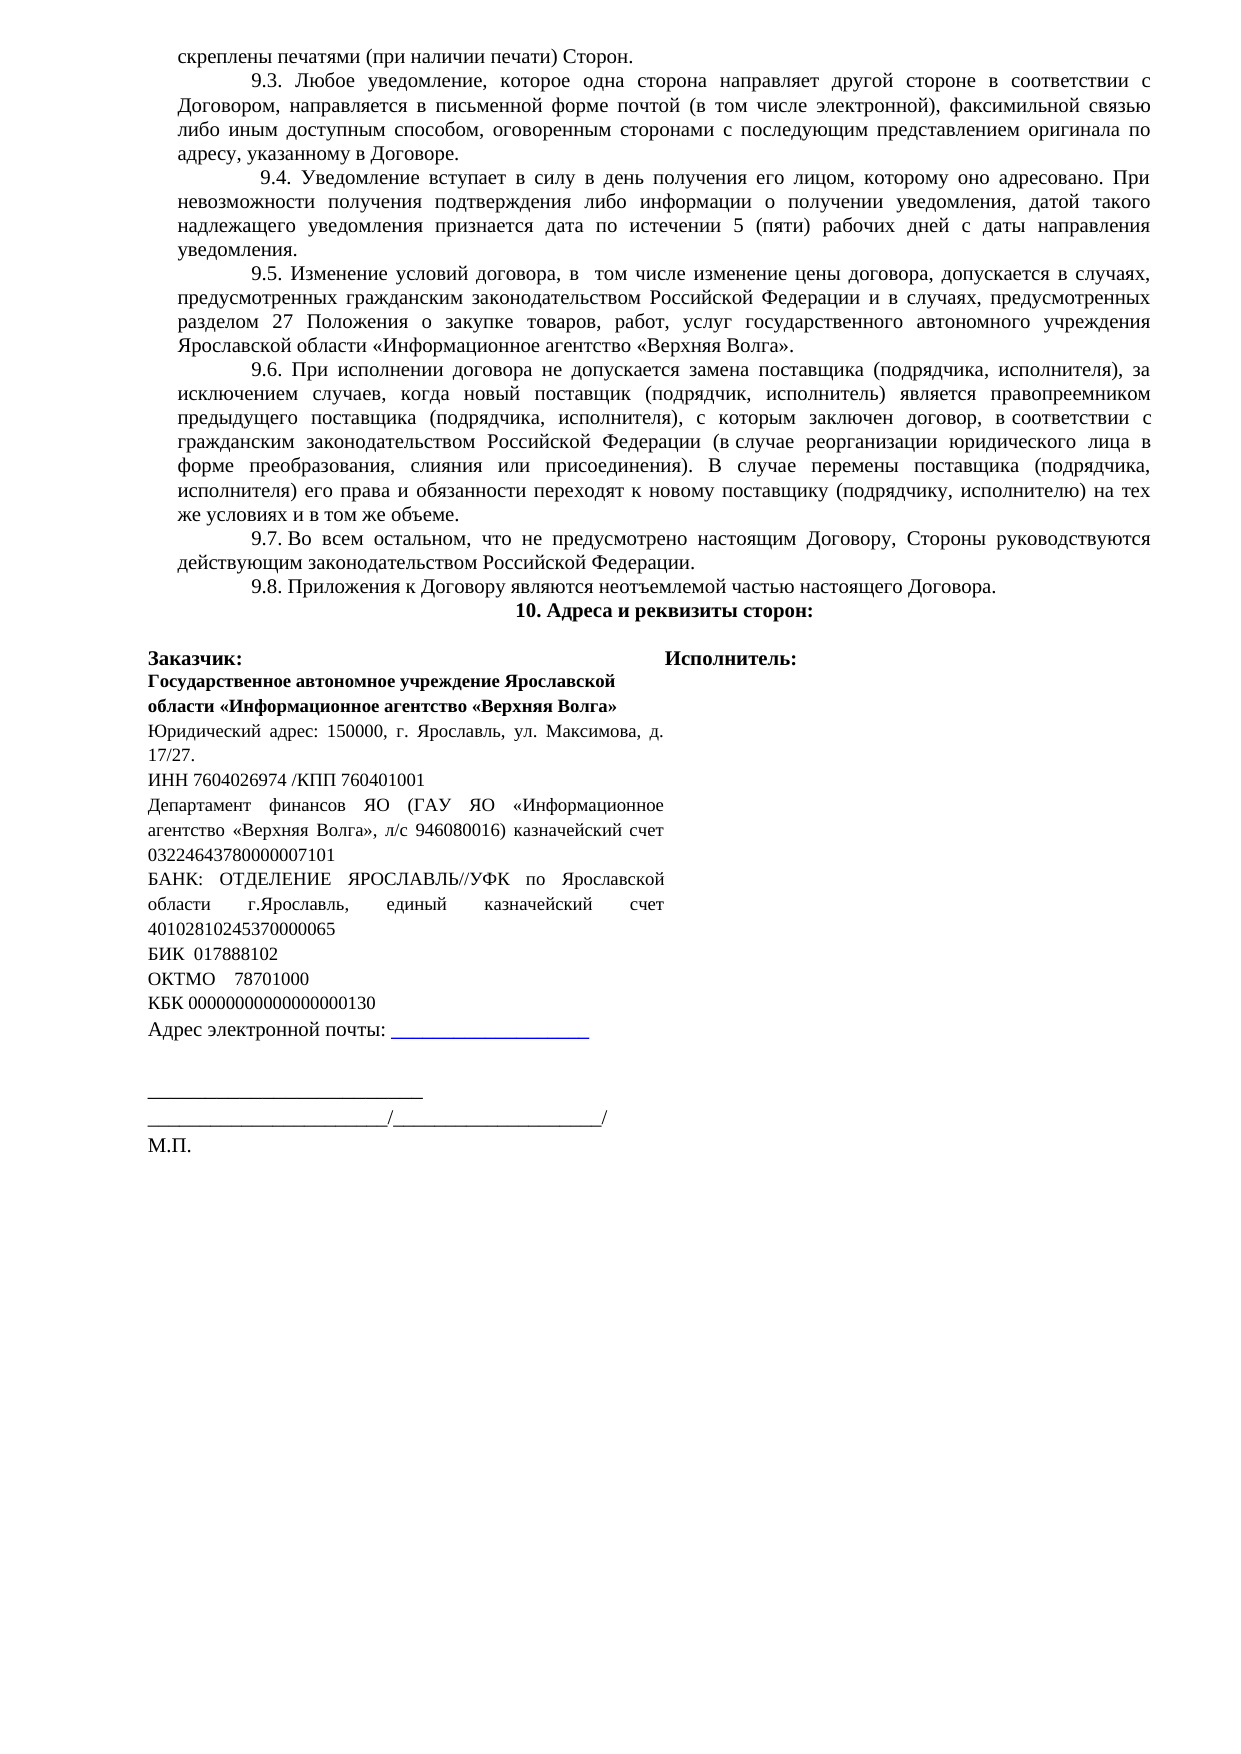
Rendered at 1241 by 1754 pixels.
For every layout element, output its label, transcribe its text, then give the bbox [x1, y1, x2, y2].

text 9.7. Во всем остальном, что не предусмотрено настоящим Договору, Стороны руководствуются действующим законодательством Российской Федерации. [177, 526, 1152, 574]
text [177, 44, 1152, 68]
text 9.4. Уведомление вступает в силу в день получения его лицом, которому оно адресовано. При невозможности получения подтверждения либо информации о получении уведомления, датой такого надлежащего уведомления признается дата по истечении 5 (пяти) рабочих дней с даты направления уведомления. [177, 165, 1152, 261]
text 9.8. Приложения к Договору являются неотъемлемой частью настоящего Договора. [177, 574, 1152, 598]
text 9.5. Изменение условий договора, в том числе изменение цены договора, допускается в случаях, предусмотренных гражданским законодательством Российской Федерации и в случаях, предусмотренных разделом 27 Положения о закупке товаров, работ, услуг государственного автономного учреждения Ярославской области «Информационное агентство «Верхняя Волга». [177, 261, 1152, 357]
text 9.6. При исполнении договора не допускается замена поставщика (подрядчика, исполнителя), за исключением случаев, когда новый поставщик (подрядчик, исполнитель) является правопреемником предыдущего поставщика (подрядчика, исполнителя), с которым заключен договор, в соответствии с гражданским законодательством Российской Федерации (в случае реорганизации юридического лица в форме преобразования, слияния или присоединения). В случае перемены поставщика (подрядчика, исполнителя) его права и обязанности переходят к новому поставщику (подрядчику, исполнителю) на тех же условиях и в том же объеме. [177, 357, 1152, 526]
table_header Заказчик: Государственное автономное учреждение Ярославской области «Информационное агентство «Верхняя Волга» Юридический адрес: 150000, г. Ярославль, ул. Максимова, д. 17/27. ИНН 7604026974 /КПП 760401001 Департамент финансов ЯО (ГАУ ЯО «Информационное агентство «Верхняя Волга», л/с 946080016) казначейский счет 03224643780000007101 БАНК: ОТДЕЛЕНИЕ ЯРОСЛАВЛЬ//УФК по Ярославской области г.Ярославль, единый казначейский счет 40102810245370000065 БИК 017888102 ОКТМО 78701000 КБК 00000000000000000130 Адрес электронной почты: ___________________ ________________________ _______________________/____________________/ М.П. [148, 646, 664, 1161]
text 10. Адреса и реквизиты сторон: [177, 598, 1152, 622]
text 9.3. Любое уведомление, которое одна сторона направляет другой стороне в соответствии с Договором, направляется в письменной форме почтой (в том числе электронной), факсимильной связью либо иным доступным способом, оговоренным сторонами с последующим представлением оригинала по адресу, указанному в Договоре. [177, 68, 1152, 165]
table_header Исполнитель: [665, 646, 1152, 1161]
